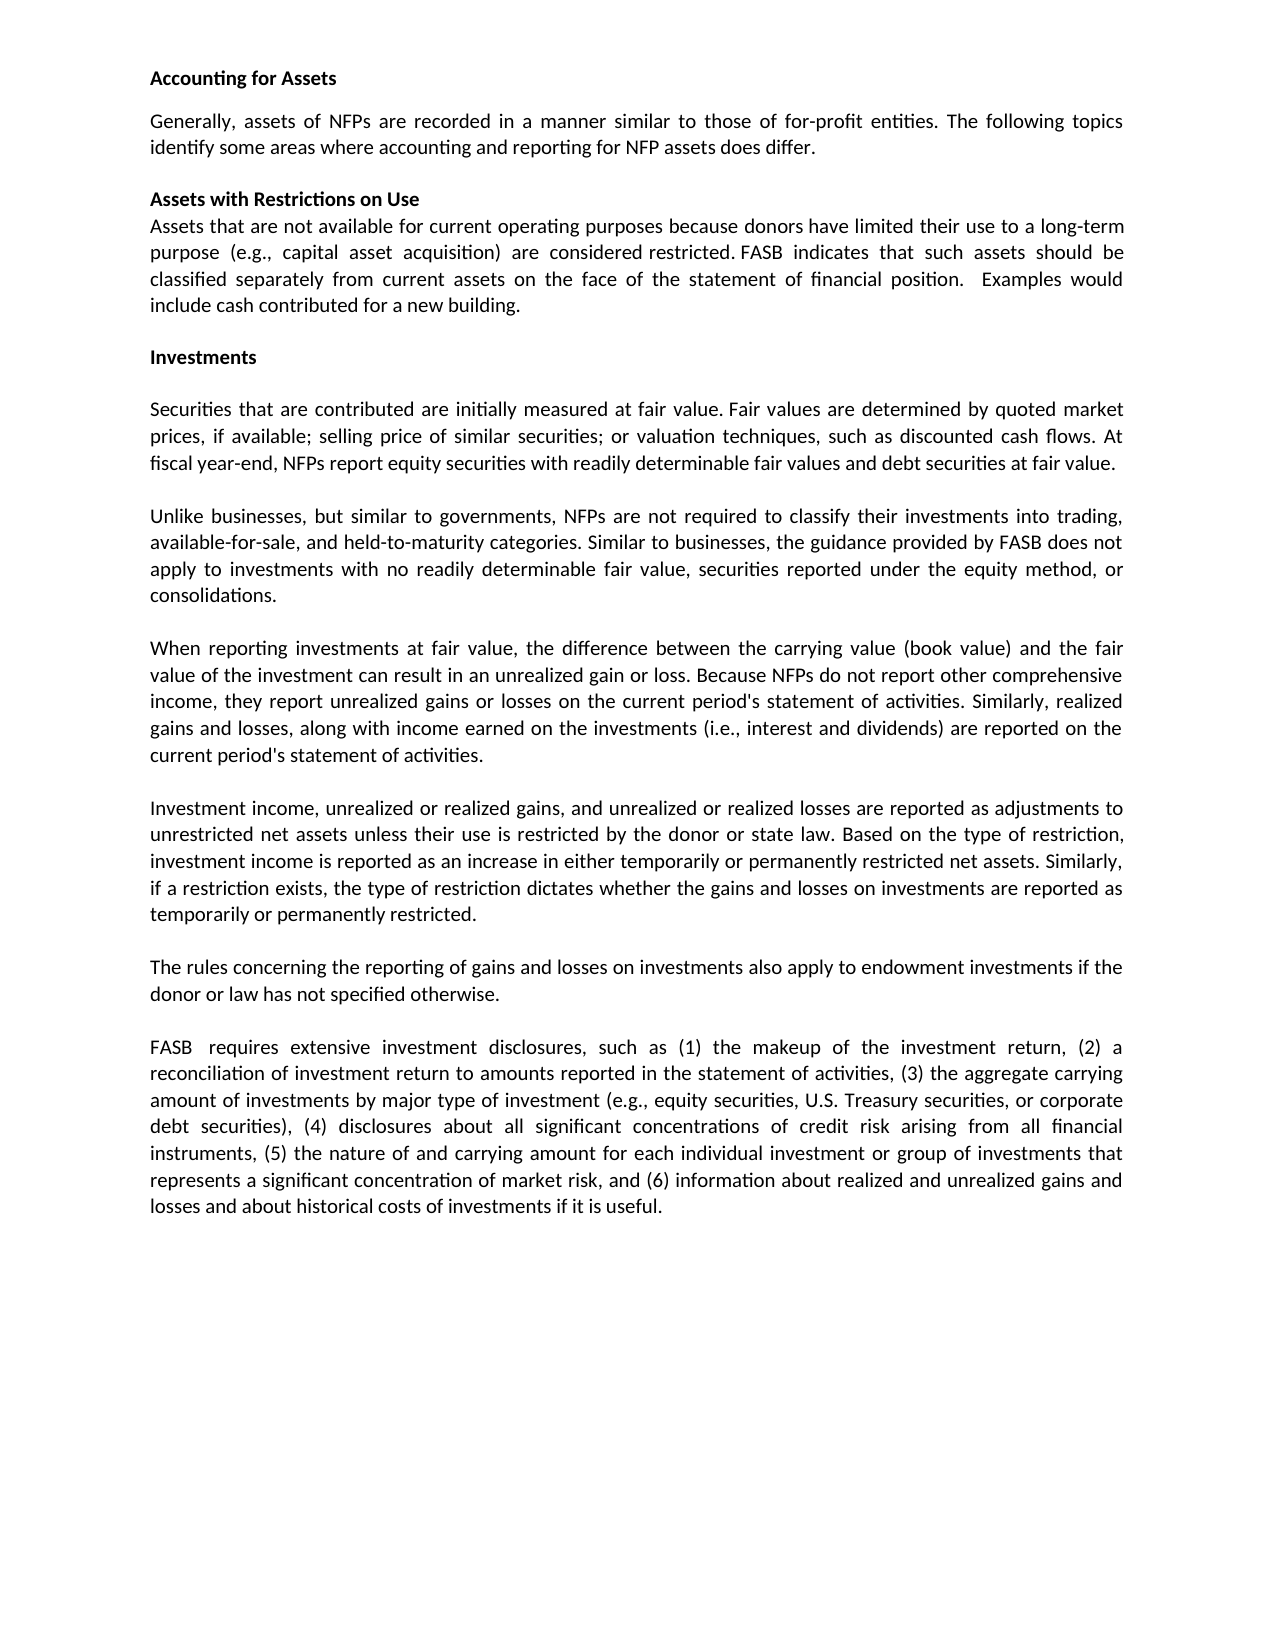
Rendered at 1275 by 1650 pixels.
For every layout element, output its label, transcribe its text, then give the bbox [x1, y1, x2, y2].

text FASB requires extensive investment disclosures, such as (1) the makeup of the investment return, (2) a reconciliation of investment return to amounts reported in the statement of activities, (3) the aggregate carrying amount of investments by major type of investment (e.g., equity securities, U.S. Treasury securities, or corporate debt securities), (4) disclosures about all significant concentrations of credit risk arising from all financial instruments, (5) the nature of and carrying amount for each individual investment or group of investments that represents a significant concentration of market risk, and (6) information about realized and unrealized gains and losses and about historical costs of investments if it is useful. [150, 1033, 1125, 1219]
text Accounting for Assets [150, 66, 1125, 91]
text Investment income, unrealized or realized gains, and unrealized or realized losses are reported as adjustments to unrestricted net assets unless their use is restricted by the donor or state law. Based on the type of restriction, investment income is reported as an increase in either temporarily or permanently restricted net assets. Similarly, if a restriction exists, the type of restriction dictates whether the gains and losses on investments are reported as temporarily or permanently restricted. [150, 794, 1125, 927]
text Investments [150, 344, 1125, 370]
text Unlike businesses, but similar to governments, NFPs are not required to classify their investments into trading, available-for-sale, and held-to-maturity categories. Similar to businesses, the guidance provided by FASB does not apply to investments with no readily determinable fair value, securities reported under the equity method, or consolidations. [150, 502, 1125, 608]
text The rules concerning the reporting of gains and losses on investments also apply to endowment investments if the donor or law has not specified otherwise. [150, 953, 1125, 1006]
text Securities that are contributed are initially measured at fair value. Fair values are determined by quoted market prices, if available; selling price of similar securities; or valuation techniques, such as discounted cash flows. At fiscal year-end, NFPs report equity securities with readily determinable fair values and debt securities at fair value. [150, 395, 1125, 475]
text Assets that are not available for current operating purposes because donors have limited their use to a long-term purpose (e.g., capital asset acquisition) are considered restricted. FASB indicates that such assets should be classified separately from current assets on the face of the statement of financial position. Examples would include cash contributed for a new building. [150, 212, 1125, 318]
text Assets with Restrictions on Use [150, 186, 1125, 212]
text When reporting investments at fair value, the difference between the carrying value (book value) and the fair value of the investment can result in an unrealized gain or loss. Because NFPs do not report other comprehensive income, they report unrealized gains or losses on the current period's statement of activities. Similarly, realized gains and losses, along with income earned on the investments (i.e., interest and dividends) are reported on the current period's statement of activities. [150, 634, 1125, 767]
text Generally, assets of NFPs are recorded in a manner similar to those of for-profit entities. The following topics identify some areas where accounting and reporting for NFP assets does differ. [150, 107, 1125, 160]
